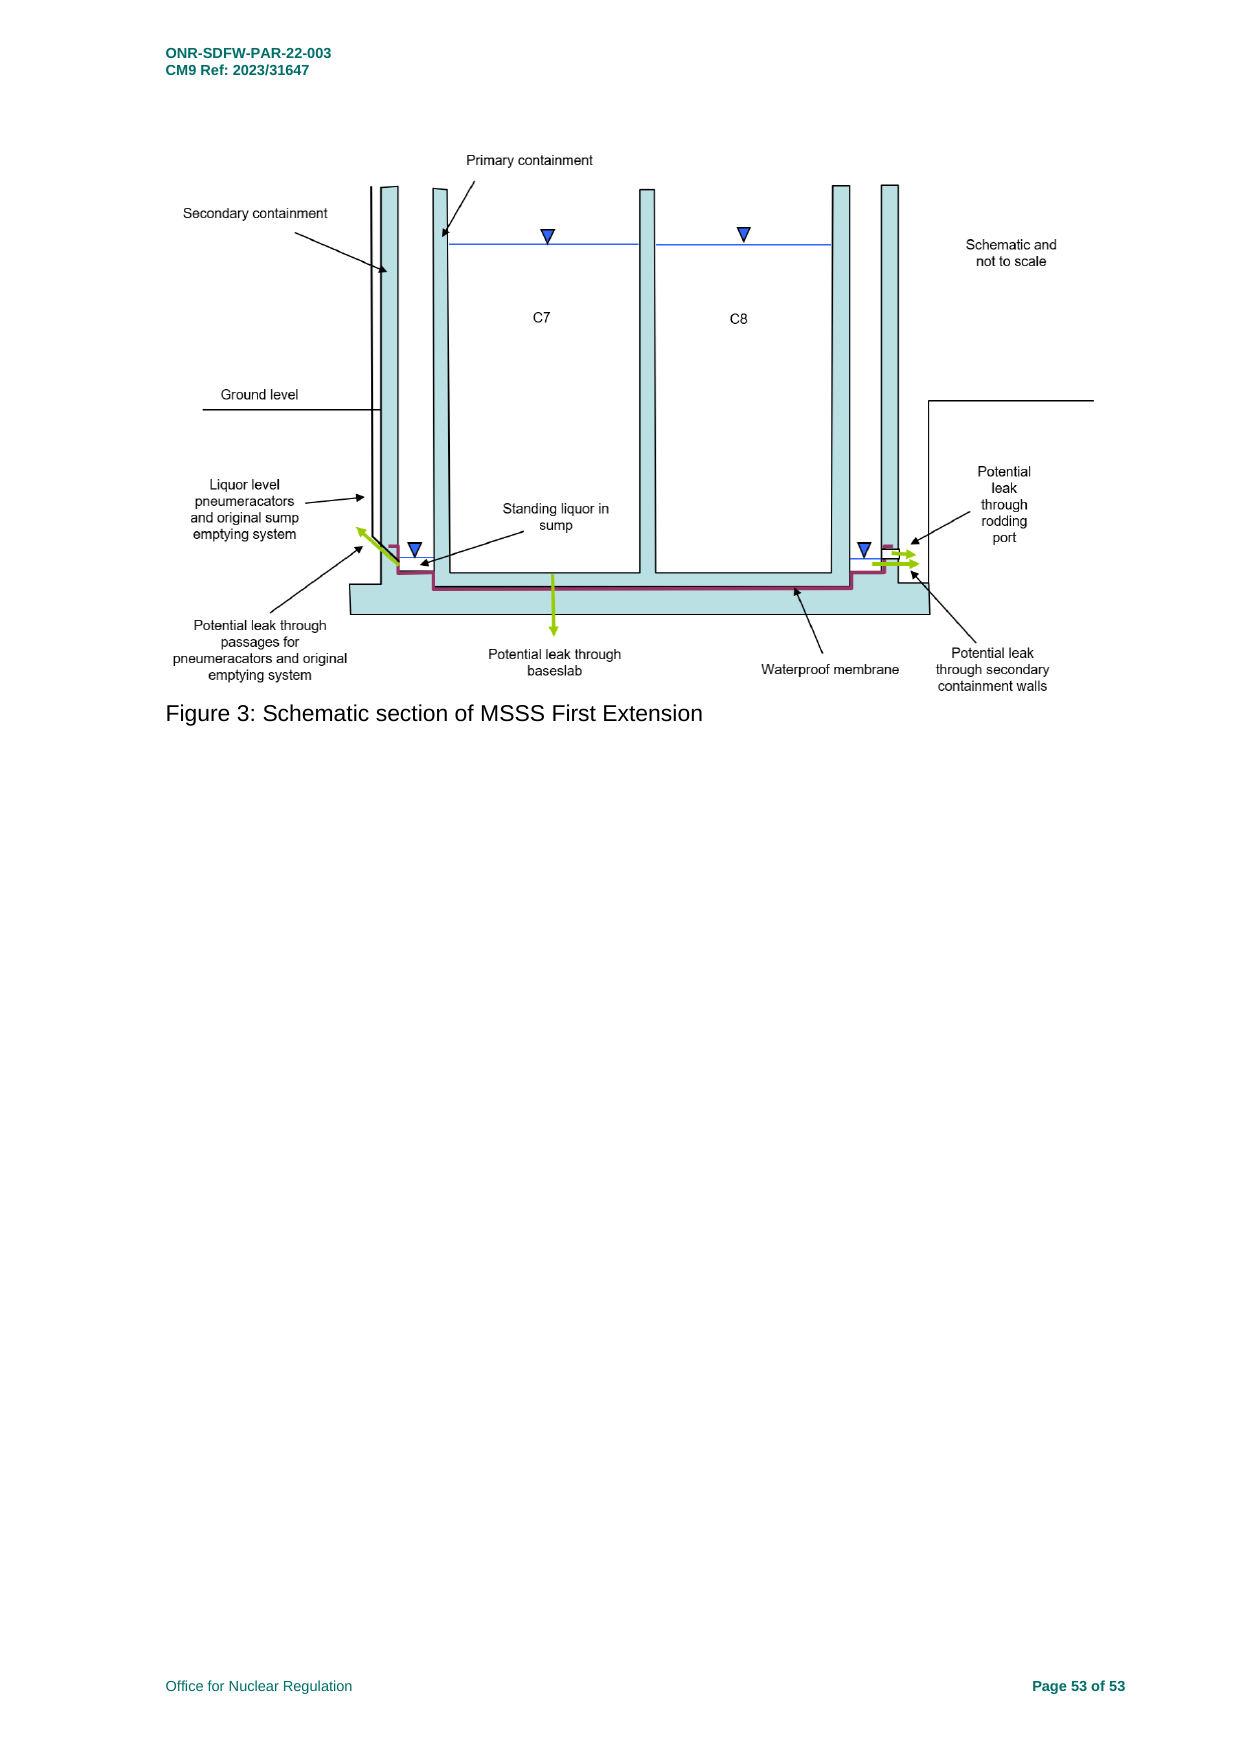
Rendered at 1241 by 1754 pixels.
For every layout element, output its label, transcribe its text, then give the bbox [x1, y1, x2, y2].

text Figure 3: Schematic section of MSSS First Extension [165, 700, 1122, 726]
picture [165, 138, 1106, 700]
